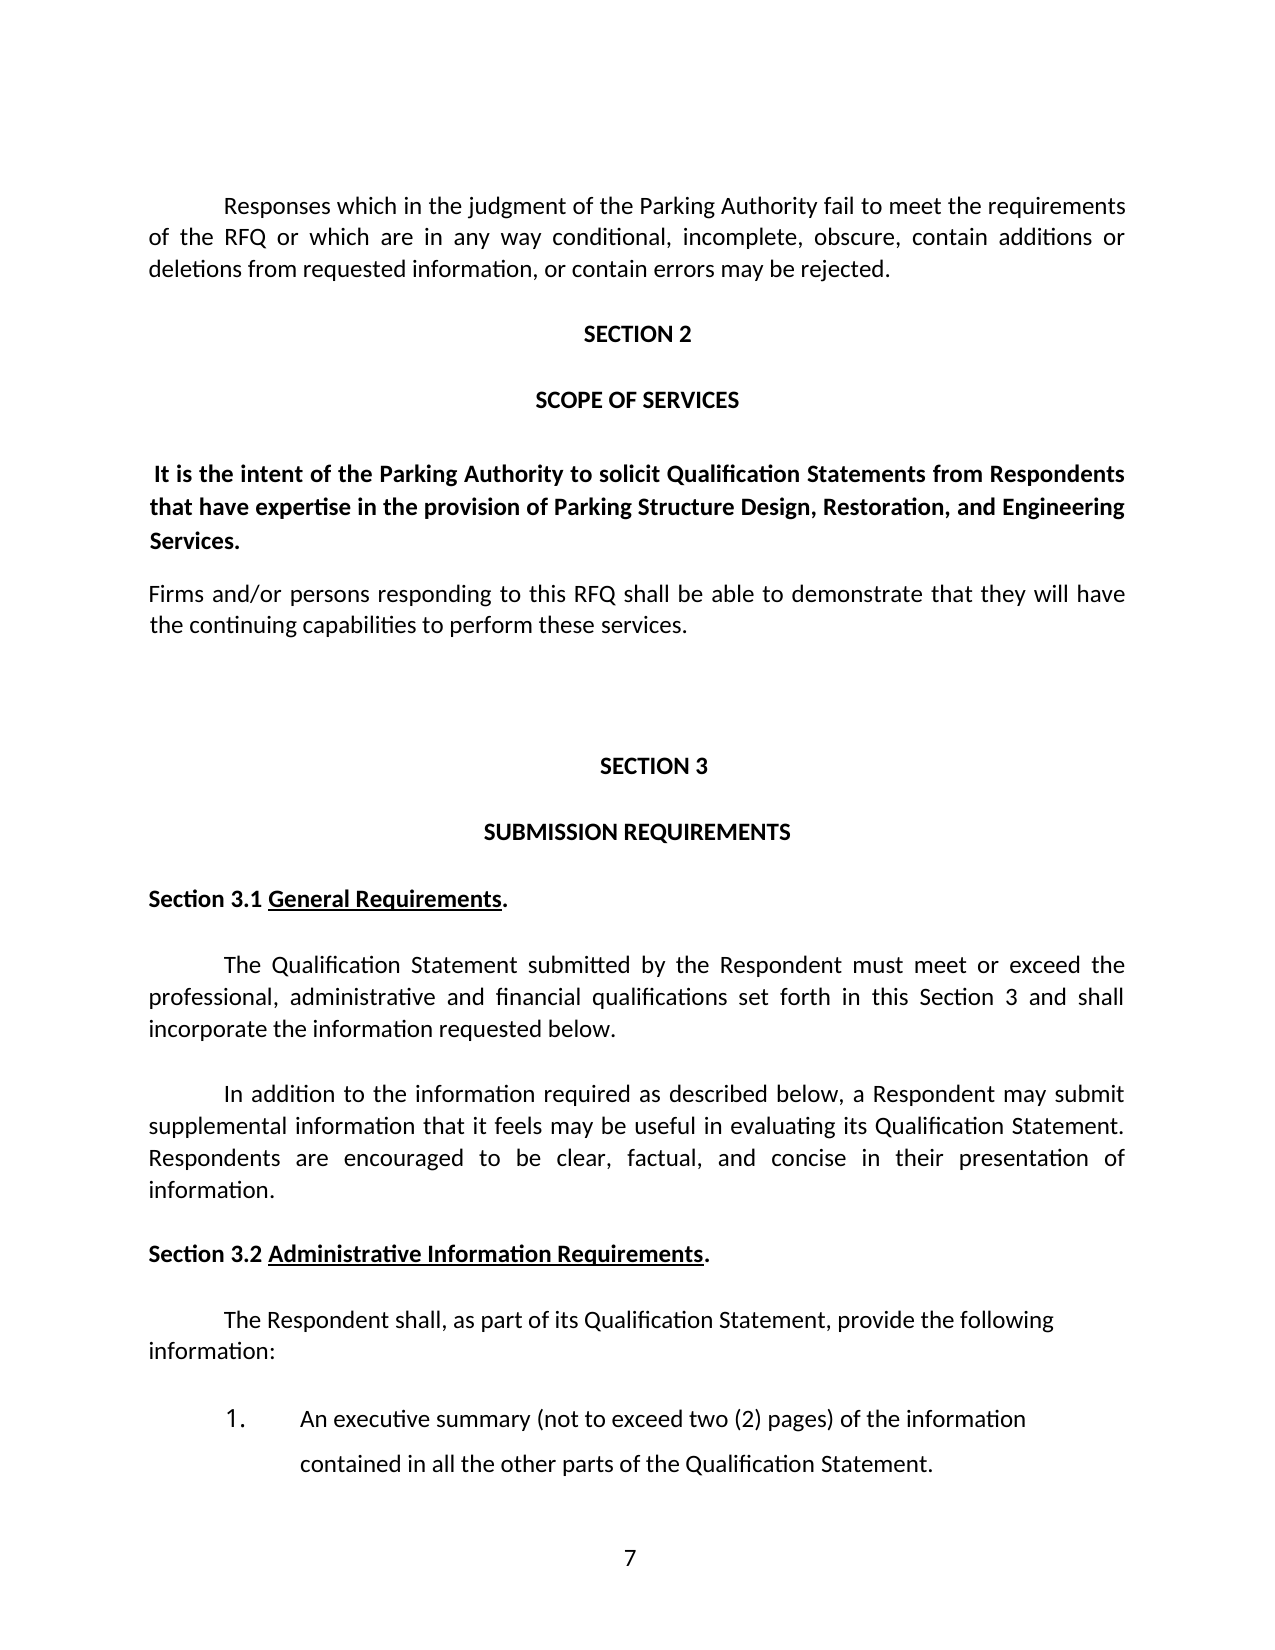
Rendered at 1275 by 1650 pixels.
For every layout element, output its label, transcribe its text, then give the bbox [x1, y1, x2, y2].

text It is the intent of the Parking Authority to solicit Qualification Statements from Respondents that have expertise in the provision of Parking Structure Design, Restoration, and Engineering Services. [149, 458, 1127, 556]
text Responses which in the judgment of the Parking Authority fail to meet the requirements of the RFQ or which are in any way conditional, incomplete, obscure, contain additions or deletions from requested information, or contain errors may be rejected. [148, 190, 1127, 283]
text In addition to the information required as described below, a Respondent may submit supplemental information that it feels may be useful in evaluating its Qualification Statement. Respondents are encouraged to be clear, factual, and concise in their presentation of information. [148, 1078, 1127, 1204]
text The Respondent shall, as part of its Qualification Statement, provide the following information: [148, 1304, 1137, 1366]
text The Qualification Statement submitted by the Respondent must meet or exceed the professional, administrative and financial qualifications set forth in this Section 3 and shall incorporate the information requested below. [148, 949, 1127, 1043]
subtitle Section 3.2 Administrative Information Requirements. [148, 1238, 1137, 1269]
list An executive summary (not to exceed two (2) pages) of the information contained in all the other parts of the Qualification Statement. [225, 1400, 1127, 1479]
subtitle SECTION 3 SUBMISSION REQUIREMENTS [483, 750, 793, 847]
text Section 3.1 General Requirements. [148, 883, 1137, 914]
subtitle SECTION 2 SCOPE OF SERVICES [535, 318, 741, 415]
text Firms and/or persons responding to this RFQ shall be able to demonstrate that they will have the continuing capabilities to perform these services. [148, 578, 1127, 640]
